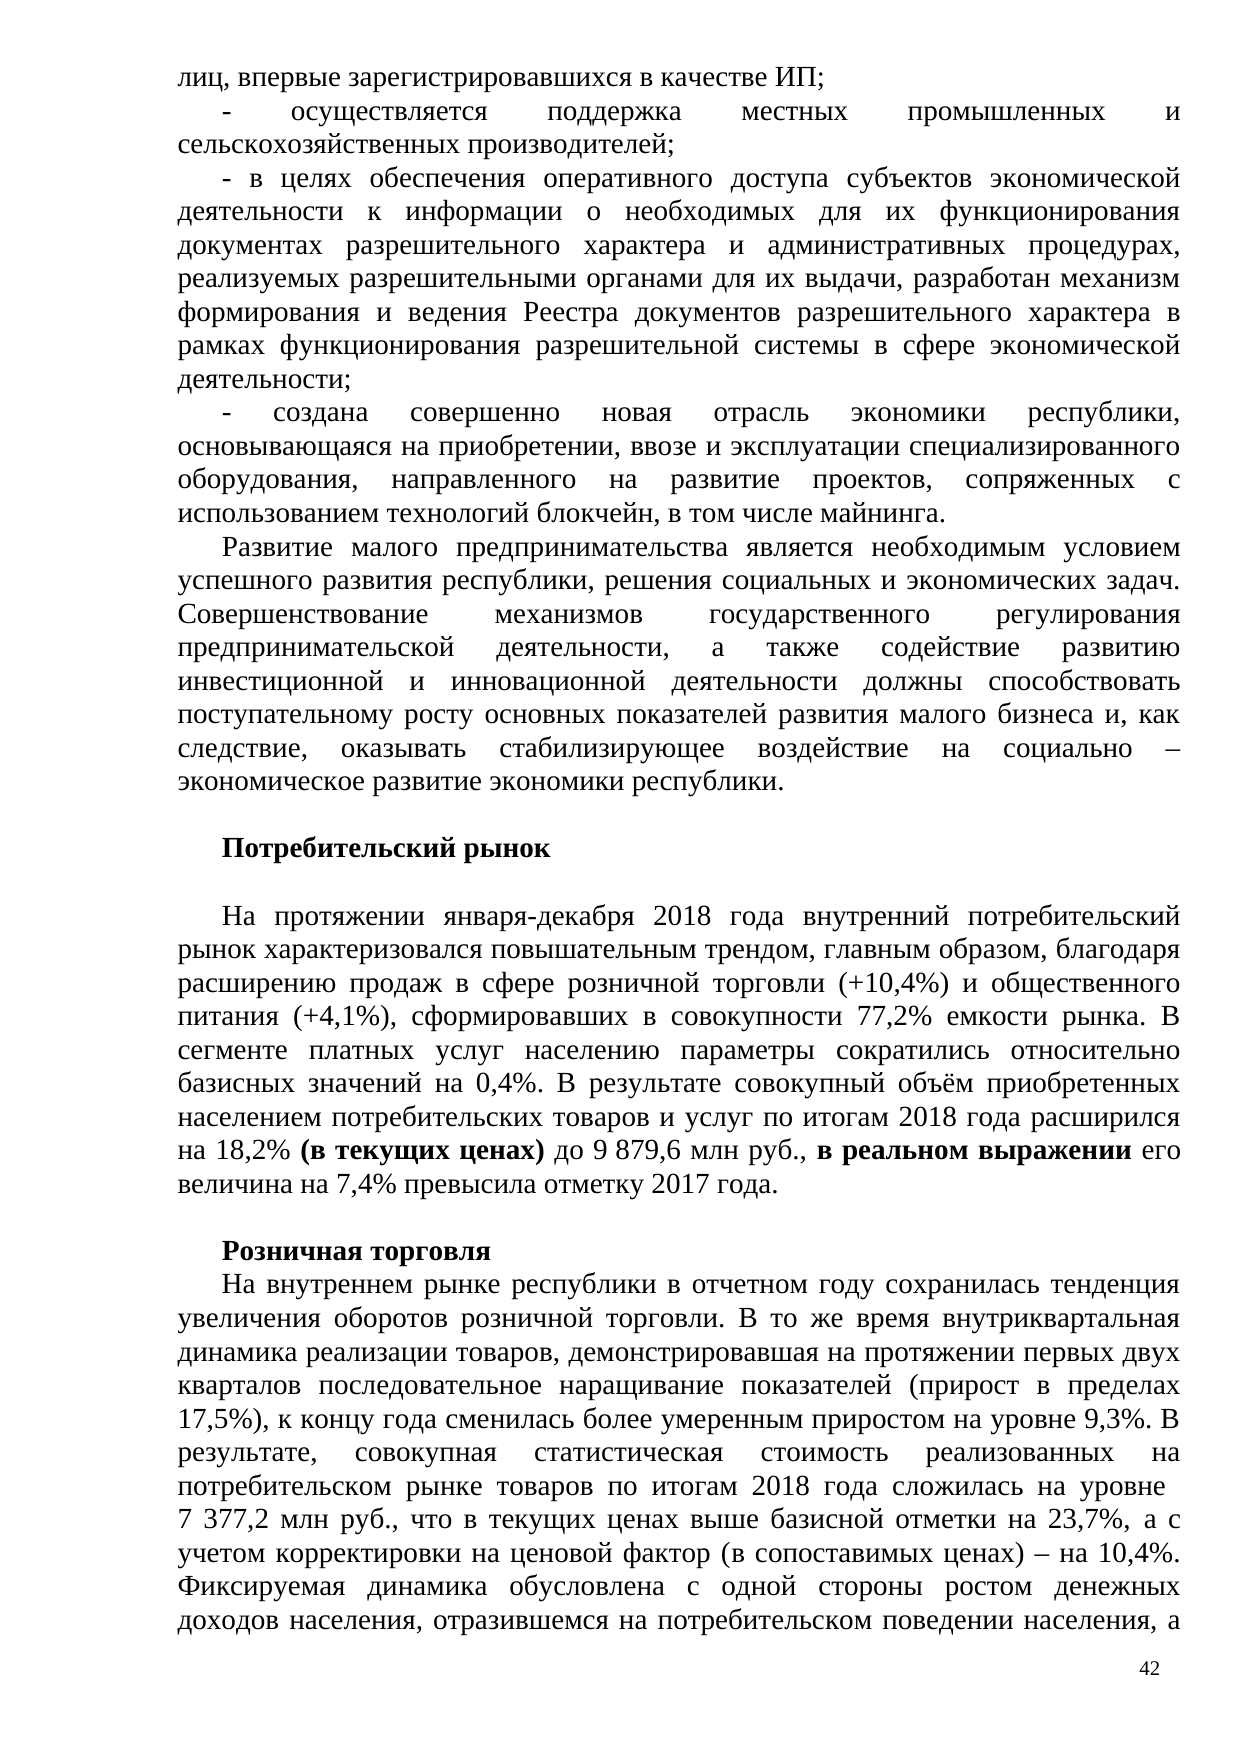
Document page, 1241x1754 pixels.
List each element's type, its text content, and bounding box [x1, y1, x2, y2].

text Развитие малого предпринимательства является необходимым условием успешного развития республики, решения социальных и экономических задач. Совершенствование механизмов государственного регулирования предпринимательской деятельности, а также содействие развитию инвестиционной и инновационной деятельности должны способствовать поступательному росту основных показателей развития малого бизнеса и, как следствие, оказывать стабилизирующее воздействие на социально – экономическое развитие экономики республики. [177, 529, 1181, 797]
text На протяжении января-декабря 2018 года внутренний потребительский рынок характеризовался повышательным трендом, главным образом, благодаря расширению продаж в сфере розничной торговли (+10,4%) и общественного питания (+4,1%), сформировавших в совокупности 77,2% емкости рынка. В сегменте платных услуг населению параметры сократились относительно базисных значений на 0,4%. В результате совокупный объём приобретенных населением потребительских товаров и услуг по итогам 2018 года расширился на 18,2% (в текущих ценах) до 9 879,6 млн руб., в реальном выражении его величина на 7,4% превысила отметку 2017 года. [177, 898, 1181, 1199]
text - в целях обеспечения оперативного доступа субъектов экономической деятельности к информации о необходимых для их функционирования документах разрешительного характера и административных процедурах, реализуемых разрешительными органами для их выдачи, разработан механизм формирования и ведения Реестра документов разрешительного характера в рамках функционирования разрешительной системы в сфере экономической деятельности; [177, 160, 1181, 394]
text - создана совершенно новая отрасль экономики республики, основывающаяся на приобретении, ввозе и эксплуатации специализированного оборудования, направленного на развитие проектов, сопряженных с использованием технологий блокчейн, в том числе майнинга. [177, 394, 1181, 529]
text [177, 1267, 1181, 1636]
text - осуществляется поддержка местных промышленных и сельскохозяйственных производителей; [177, 93, 1181, 160]
text Розничная торговля [177, 1233, 1181, 1267]
text Потребительский рынок [177, 831, 1181, 864]
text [177, 59, 1181, 93]
